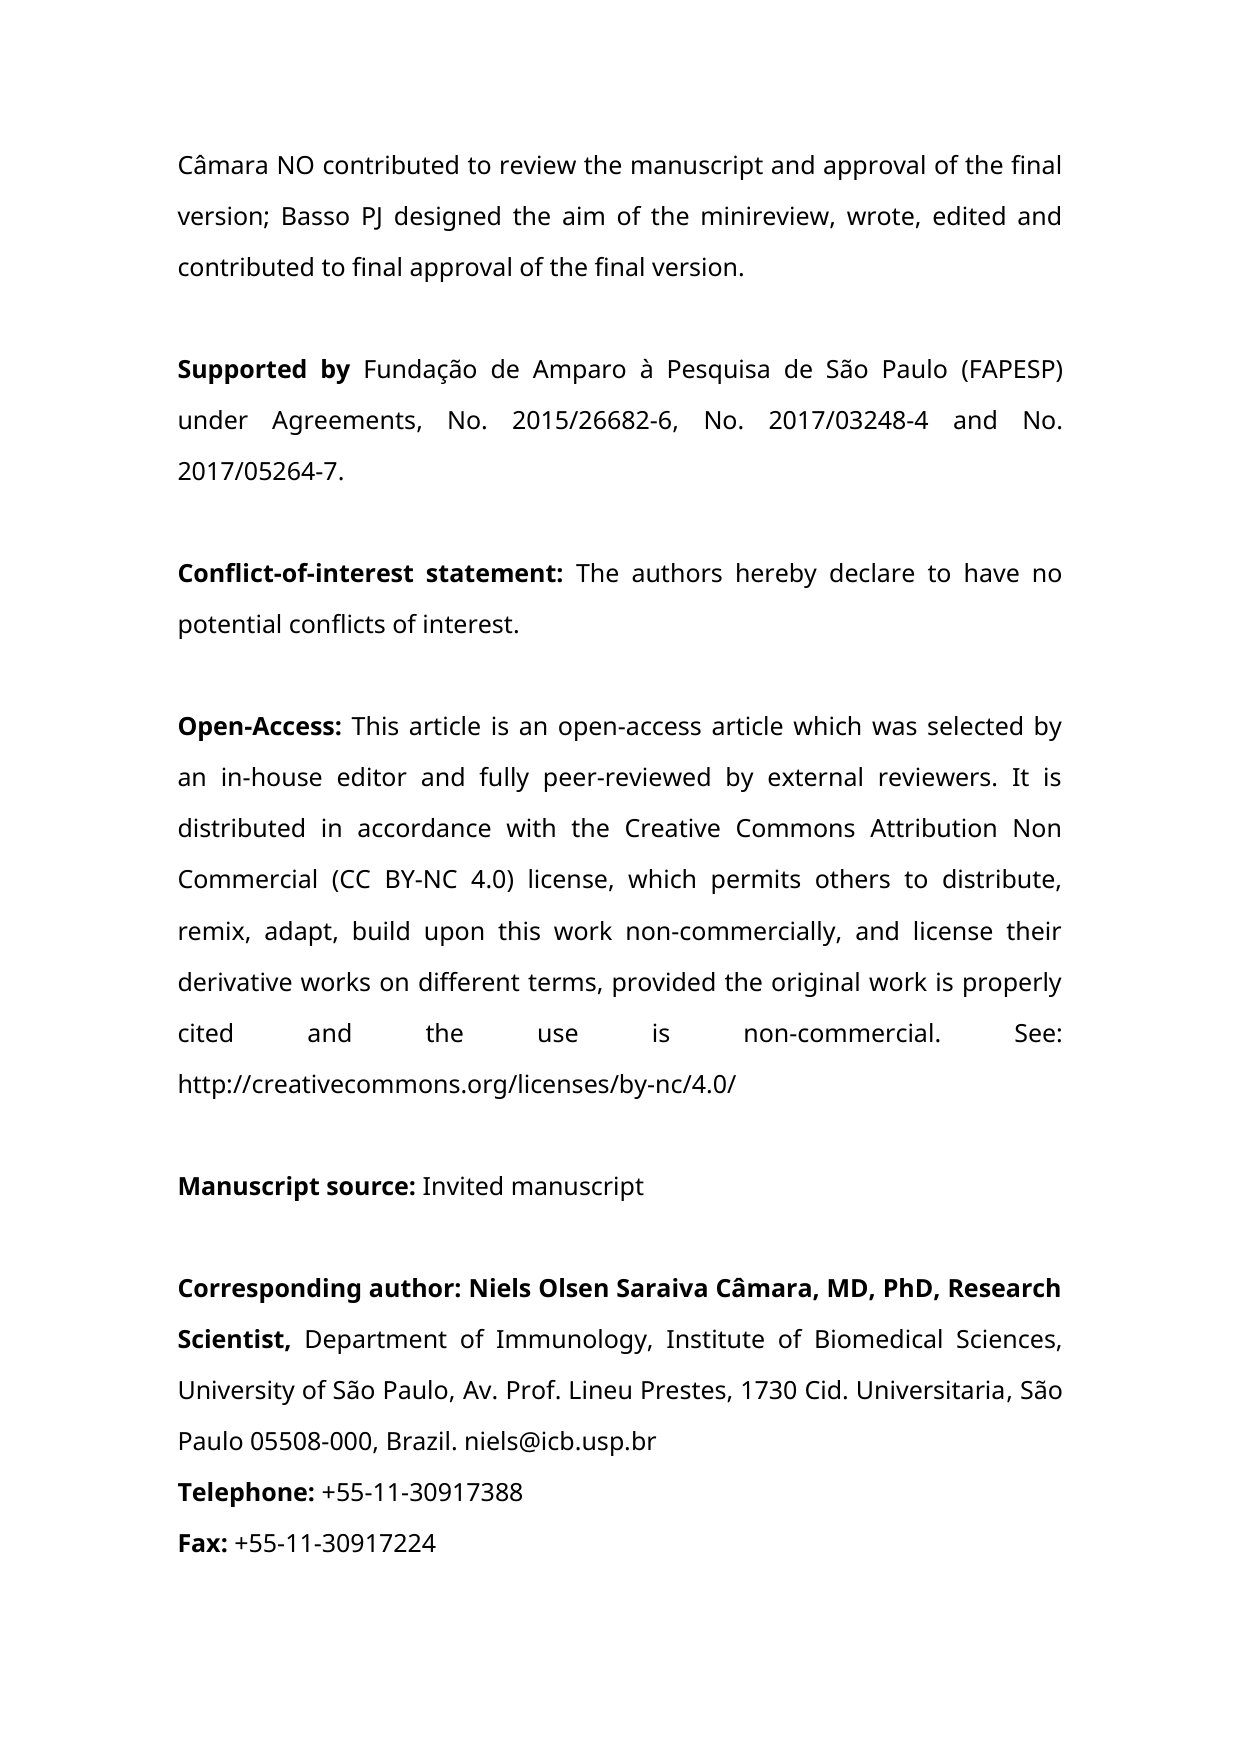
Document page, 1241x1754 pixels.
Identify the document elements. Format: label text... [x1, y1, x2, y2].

text Manuscript source: Invited manuscript [177, 1168, 1063, 1202]
text Telephone: +55-11-30917388 [177, 1475, 1063, 1509]
text Fax: +55-11-30917224 [177, 1526, 1063, 1560]
text Supported by Fundação de Amparo à Pesquisa de São Paulo (FAPESP) under Agreements, No. 2015/26682-6, No. 2017/03248-4 and No. 2017/05264-7. [177, 352, 1063, 488]
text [177, 148, 1063, 284]
text Corresponding author: Niels Olsen Saraiva Câmara, MD, PhD, Research Scientist, Department of Immunology, Institute of Biomedical Sciences, University of São Paulo, Av. Prof. Lineu Prestes, 1730 Cid. Universitaria, São Paulo 05508-000, Brazil. niels@icb.usp.br [177, 1271, 1063, 1458]
text Open-Access: This article is an open-access article which was selected by an in-house editor and fully peer-reviewed by external reviewers. It is distributed in accordance with the Creative Commons Attribution Non Commercial (CC BY-NC 4.0) license, which permits others to distribute, remix, adapt, build upon this work non-commercially, and license their derivative works on different terms, provided the original work is properly cited and the use is non-commercial. See: http://creativecommons.org/licenses/by-nc/4.0/ [177, 709, 1063, 1100]
text Conflict-of-interest statement: The authors hereby declare to have no potential conflicts of interest. [177, 556, 1063, 641]
